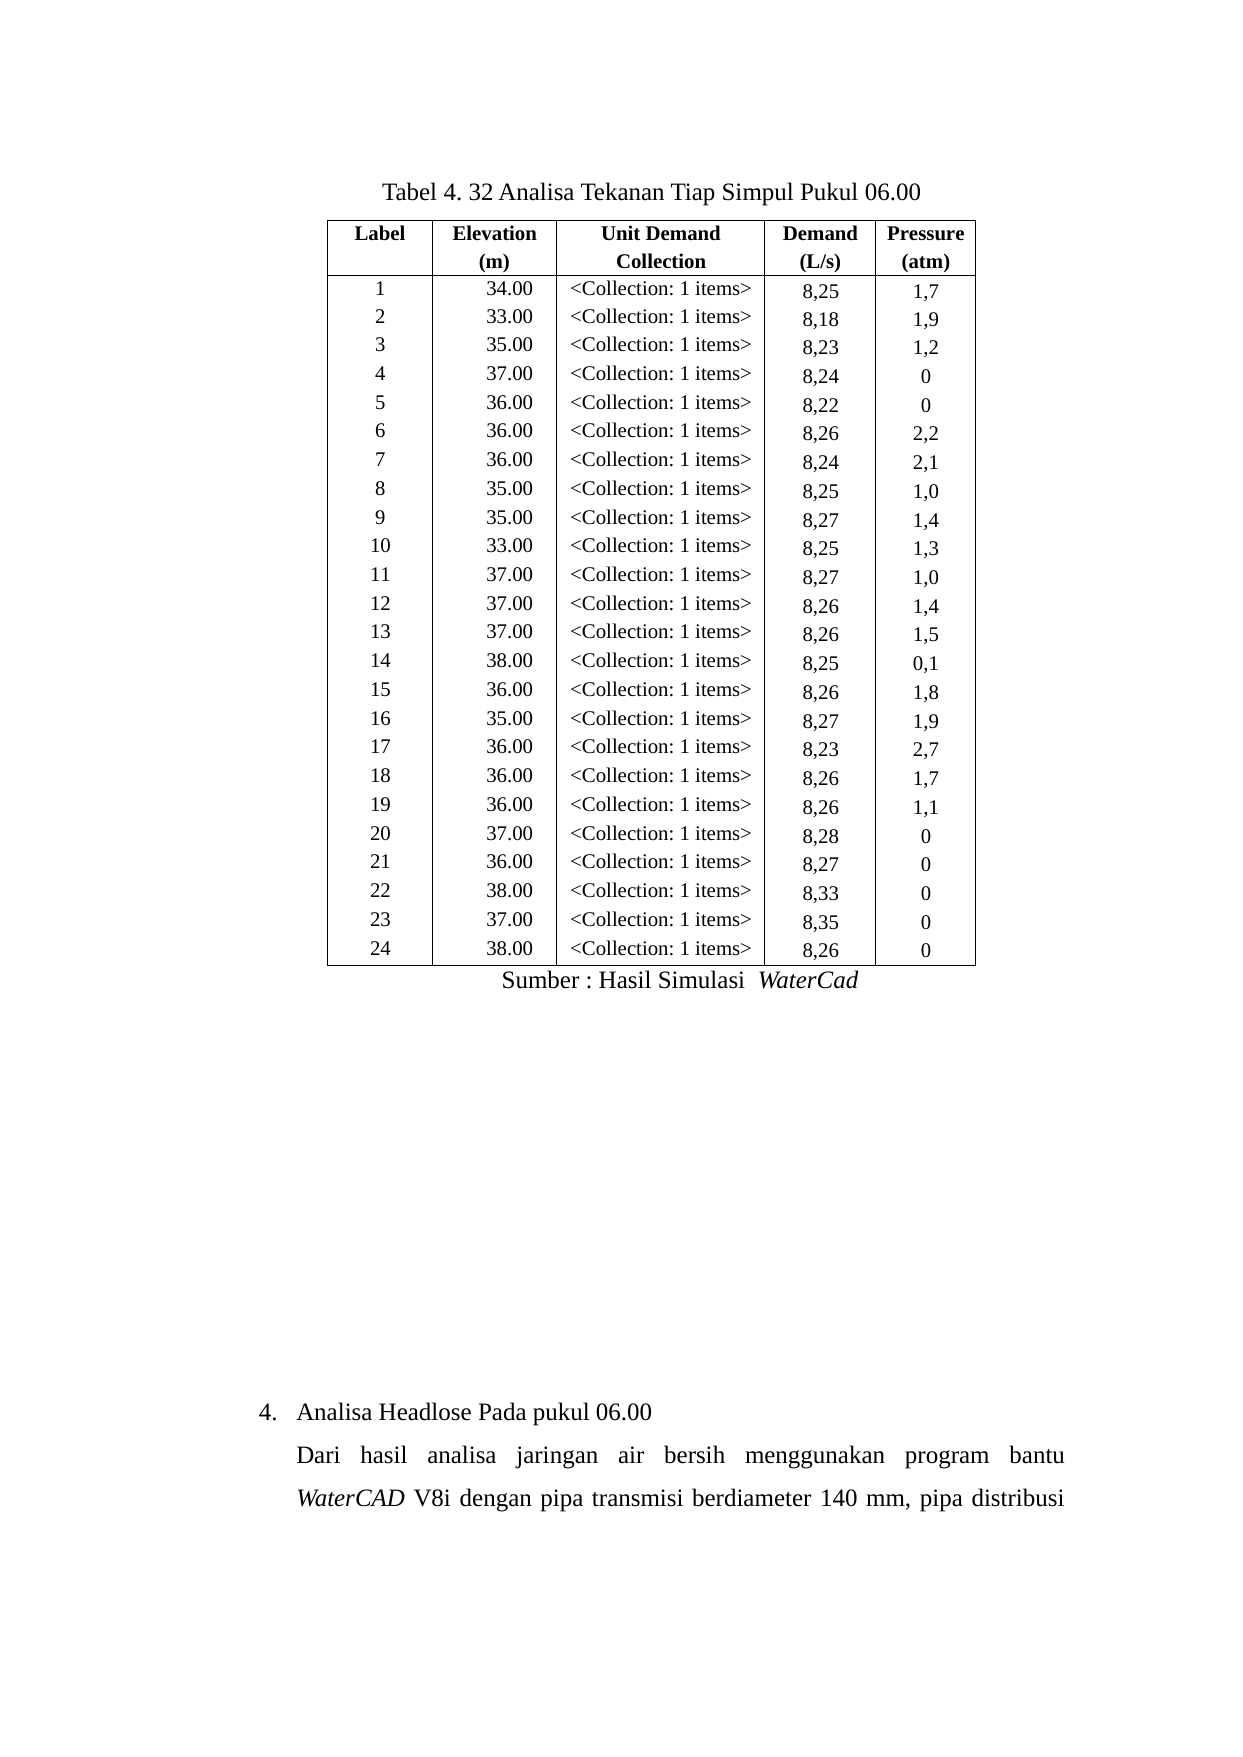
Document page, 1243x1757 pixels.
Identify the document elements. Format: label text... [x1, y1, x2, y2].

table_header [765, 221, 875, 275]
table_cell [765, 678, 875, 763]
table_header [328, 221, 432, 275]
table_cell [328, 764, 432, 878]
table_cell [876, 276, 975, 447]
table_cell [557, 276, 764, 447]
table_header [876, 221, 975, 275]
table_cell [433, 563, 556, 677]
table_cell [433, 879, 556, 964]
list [296, 1440, 1066, 1512]
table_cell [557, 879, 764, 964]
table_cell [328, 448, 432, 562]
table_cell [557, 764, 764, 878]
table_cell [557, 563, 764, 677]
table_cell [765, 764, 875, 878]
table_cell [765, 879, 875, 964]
list Sumber : Hasil Simulasi WaterCad [296, 966, 1066, 994]
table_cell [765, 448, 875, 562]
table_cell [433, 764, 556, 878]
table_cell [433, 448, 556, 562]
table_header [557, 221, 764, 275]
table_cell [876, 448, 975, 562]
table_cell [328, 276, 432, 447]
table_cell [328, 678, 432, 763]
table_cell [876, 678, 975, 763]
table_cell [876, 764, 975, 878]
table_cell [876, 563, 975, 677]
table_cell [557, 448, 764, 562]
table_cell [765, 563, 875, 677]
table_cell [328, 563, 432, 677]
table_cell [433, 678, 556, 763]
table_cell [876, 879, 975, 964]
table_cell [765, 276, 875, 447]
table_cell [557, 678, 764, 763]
list Analisa Headlose Pada pukul 06.00 [258, 1397, 1066, 1426]
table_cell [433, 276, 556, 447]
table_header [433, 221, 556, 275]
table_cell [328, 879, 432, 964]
text Tabel 4. 32 Analisa Tekanan Tiap Simpul Pukul 06.00 [237, 177, 1066, 206]
